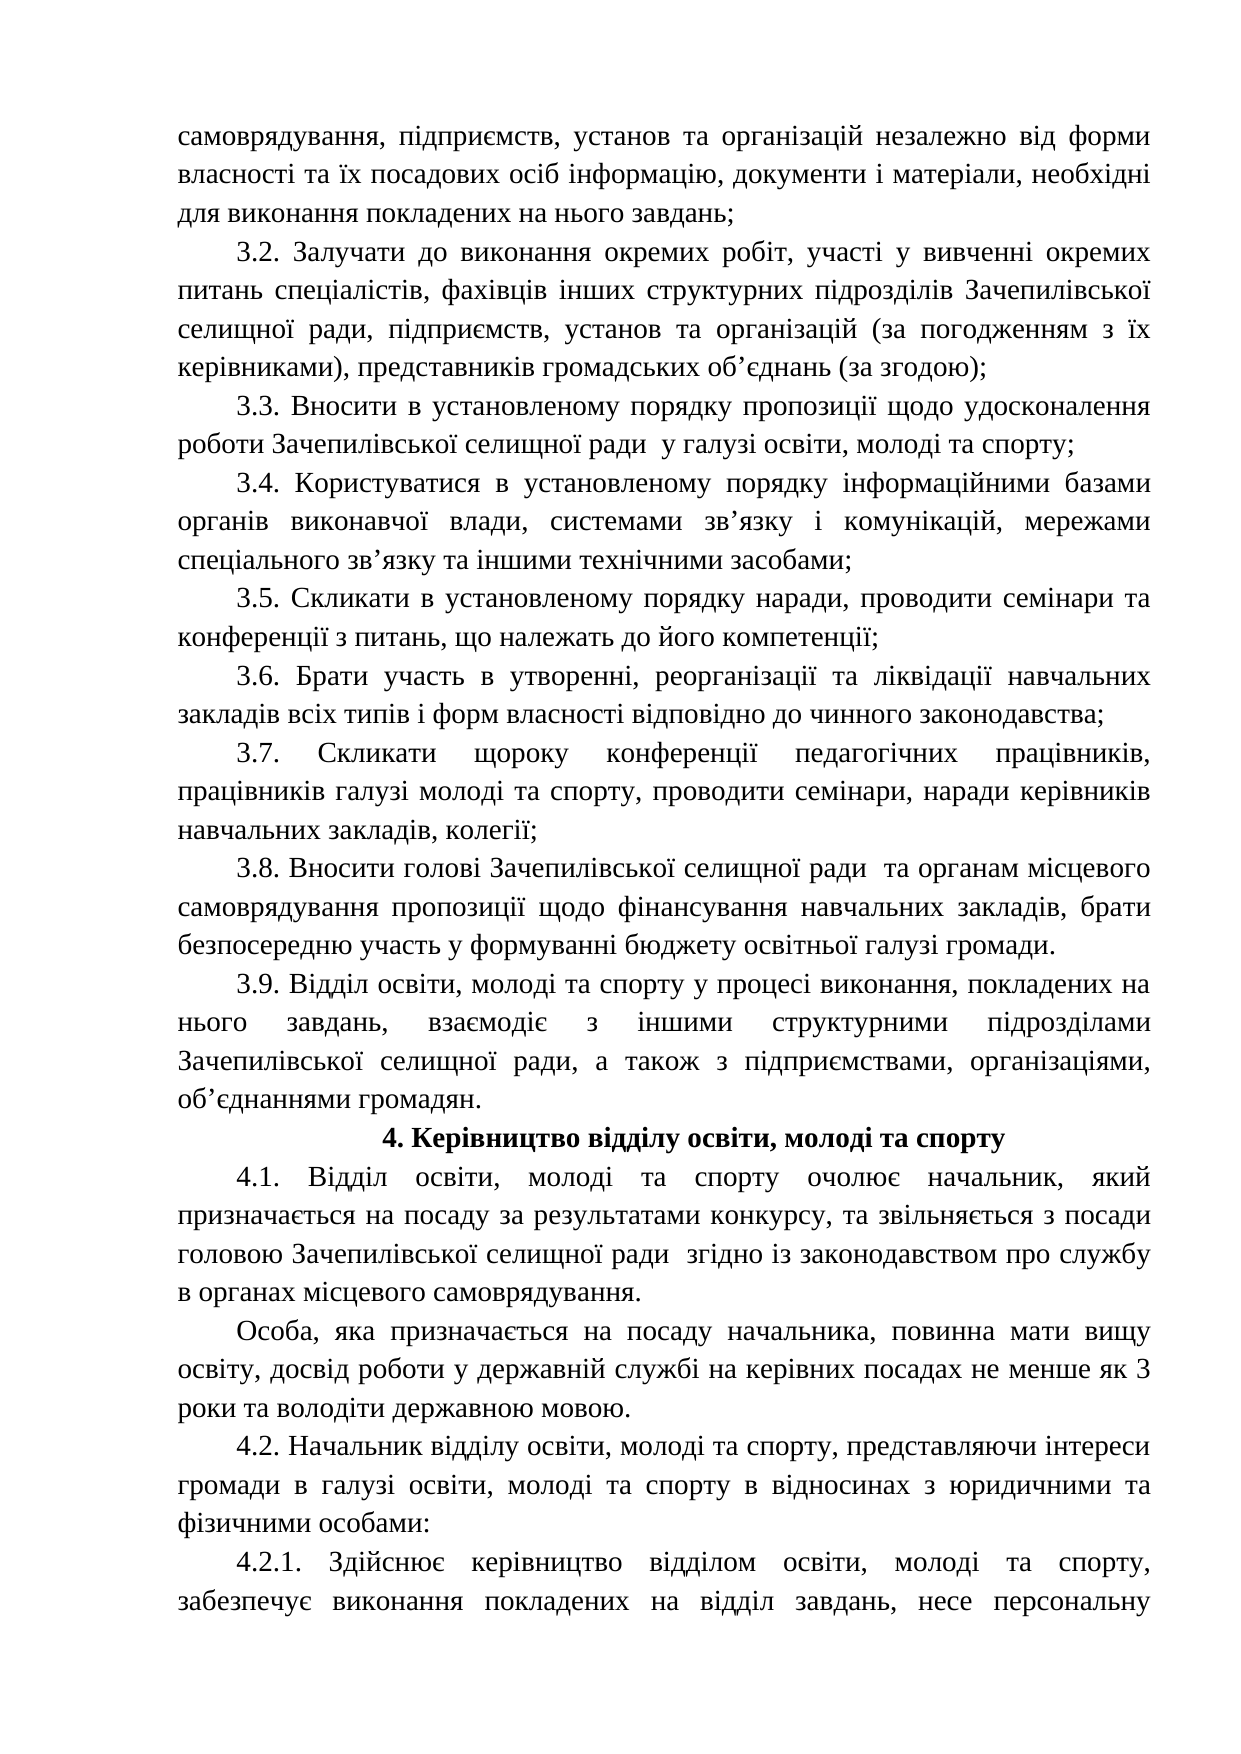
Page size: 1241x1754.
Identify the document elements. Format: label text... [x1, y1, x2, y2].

text 3.5. Скликати в установленому порядку наради, проводити семінари та конференції з питань, що належать до його компетенції; [177, 581, 1152, 653]
text 3.7. Скликати щороку конференції педагогічних працівників, працівників галузі молоді та спорту, проводити семінари, наради керівників навчальних закладів, колегії; [177, 735, 1152, 845]
text 3.6. Брати участь в утворенні, реорганізації та ліквідації навчальних закладів всіх типів і форм власності відповідно до чинного законодавства; [177, 658, 1152, 730]
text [177, 1544, 1152, 1616]
text 3.4. Користуватися в установленому порядку інформаційними базами органів виконавчої влади, системами зв’язку і комунікацій, мережами спеціального зв’язку та іншими технічними засобами; [177, 465, 1152, 576]
text 3.2. Залучати до виконання окремих робіт, участі у вивченні окремих питань спеціалістів, фахівців інших структурних підрозділів Зачепилівської селищної ради, підприємств, установ та організацій (за погодженням з їх керівниками), представників громадських об’єднань (за згодою); [177, 234, 1152, 383]
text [177, 118, 1152, 229]
text 3.9. Відділ освіти, молоді та спорту у процесі виконання, покладених на нього завдань, взаємодіє з іншими структурними підрозділами Зачепилівської селищної ради, а також з підприємствами, організаціями, об’єднаннями громадян. [177, 966, 1152, 1115]
text 4.2. Начальник відділу освіти, молоді та спорту, представляючи інтереси громади в галузі освіти, молоді та спорту в відносинах з юридичними та фізичними особами: [177, 1428, 1152, 1539]
text 4. Керівництво відділу освіти, молоді та спорту [177, 1120, 1152, 1154]
text Особа, яка призначається на посаду начальника, повинна мати вищу освіту, досвід роботи у державній службі на керівних посадах не менше як 3 роки та володіти державною мовою. [177, 1313, 1152, 1423]
text 4.1. Відділ освіти, молоді та спорту очолює начальник, який призначається на посаду за результатами конкурсу, та звільняється з посади головою Зачепилівської селищної ради згідно із законодавством про службу в органах місцевого самоврядування. [177, 1159, 1152, 1308]
text 3.3. Вносити в установленому порядку пропозиції щодо удосконалення роботи Зачепилівської селищної ради у галузі освіти, молоді та спорту; [177, 388, 1152, 460]
text 3.8. Вносити голові Зачепилівської селищної ради та органам місцевого самоврядування пропозиції щодо фінансування навчальних закладів, брати безпосередню участь у формуванні бюджету освітньої галузі громади. [177, 850, 1152, 961]
